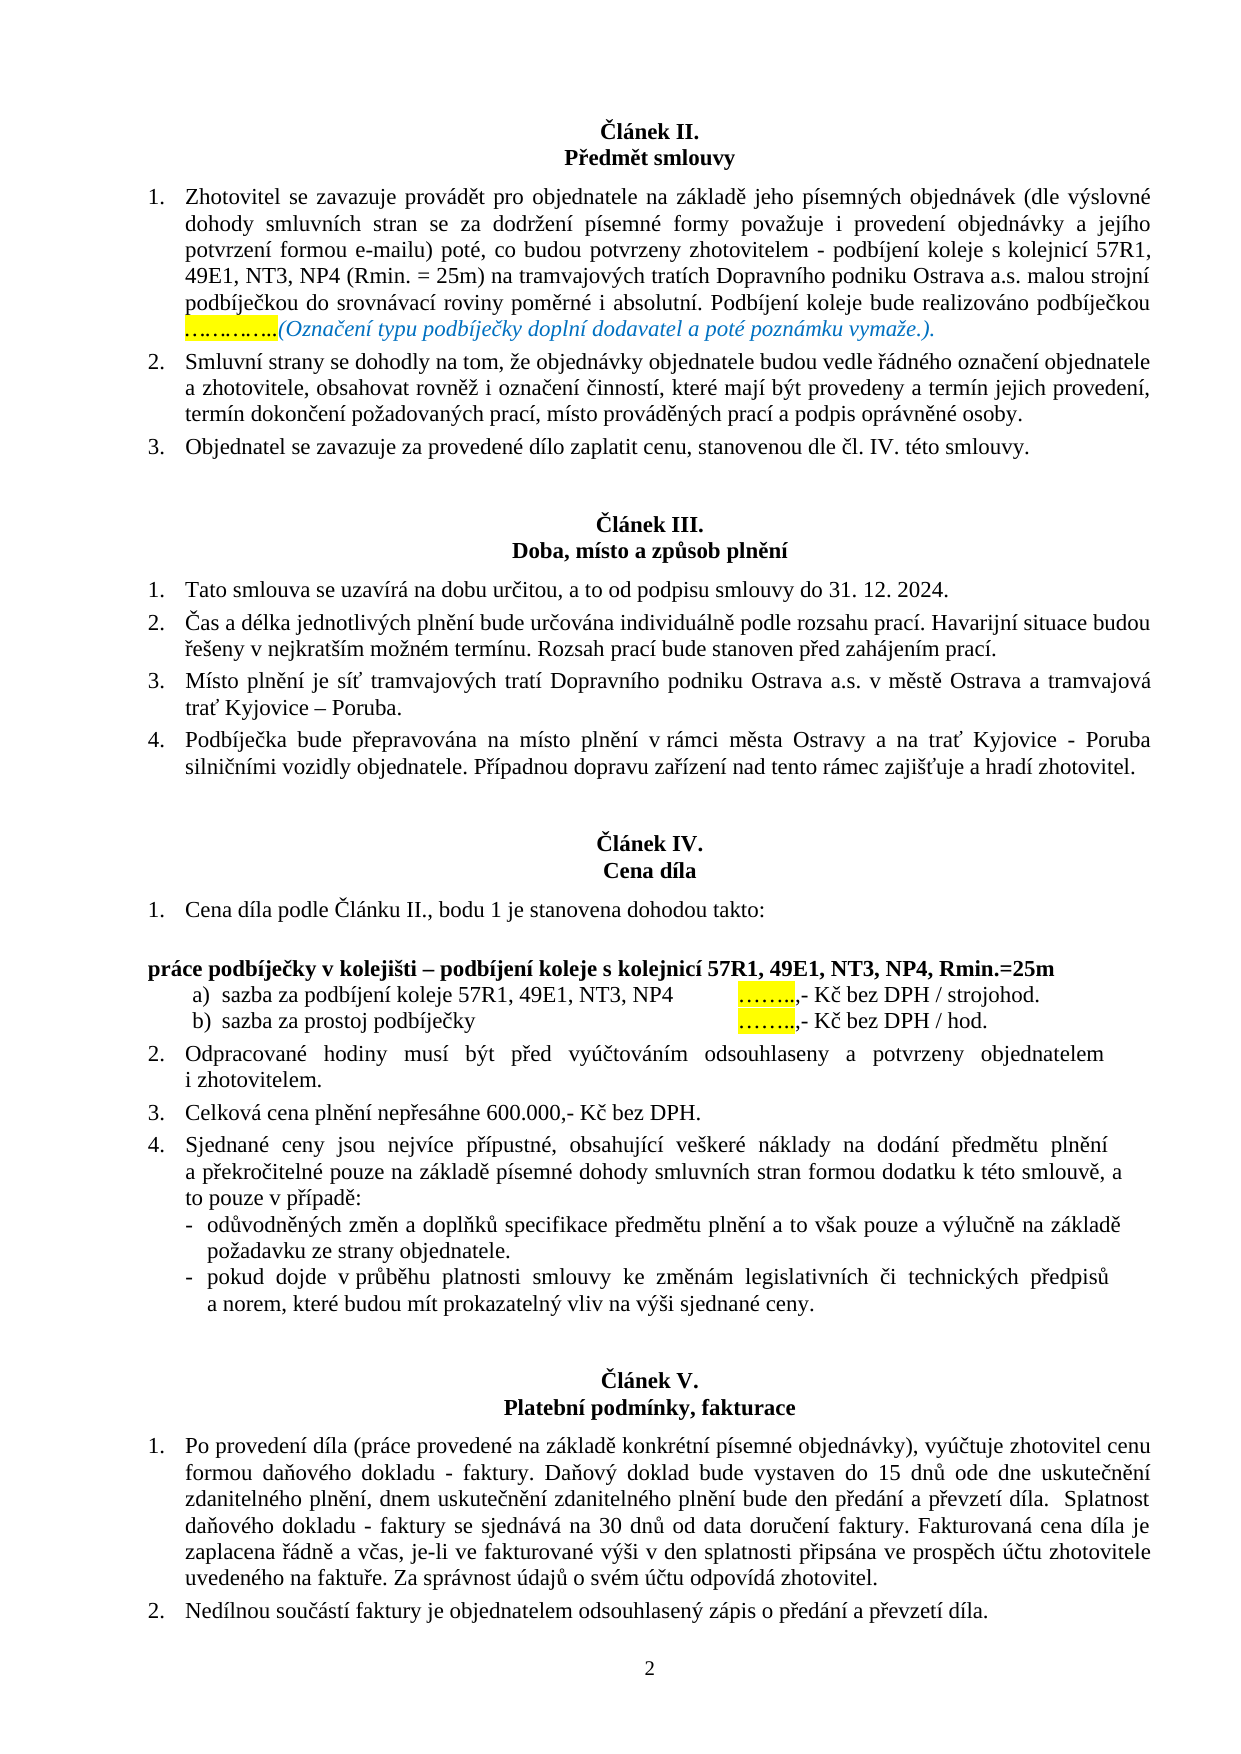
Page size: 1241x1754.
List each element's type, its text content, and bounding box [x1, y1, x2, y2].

text Platební podmínky, fakturace [148, 1394, 1152, 1420]
text Článek IV. [148, 831, 1152, 857]
list Smluvní strany se dohodly na tom, že objednávky objednatele budou vedle řádného označení objednatele [148, 348, 1152, 374]
list Odpracované hodiny musí být před vyúčtováním odsouhlaseny a potvrzeny objednatelem i zhotovitelem. [148, 1040, 1122, 1093]
list Sjednané ceny jsou nejvíce přípustné, obsahující veškeré náklady na dodání předmětu plnění a překročitelné pouze na základě písemné dohody smluvních stran formou dodatku k této smlouvě, a to pouze v případě: [148, 1132, 1122, 1211]
list Podbíječka bude přepravována na místo plnění v rámci města Ostravy a na trať Kyjovice - Poruba silničními vozidly objednatele. Případnou dopravu zařízení nad tento rámec zajišťuje a hradí zhotovitel. [148, 726, 1152, 779]
text Článek II. [148, 118, 1152, 144]
list Nedílnou součástí faktury je objednatelem odsouhlasený zápis o předání a převzetí díla. [148, 1597, 1152, 1623]
list Po provedení díla (práce provedené na základě konkrétní písemné objednávky), vyúčtuje zhotovitel cenu formou daňového dokladu - faktury. Daňový doklad bude vystaven do 15 dnů ode dne uskutečnění zdanitelného plnění, dnem uskutečnění zdanitelného plnění bude den předání a převzetí díla. Splatnost daňového dokladu - faktury se sjednává na 30 dnů od data doručení faktury. Fakturovaná cena díla je zaplacena řádně a včas, je-li ve fakturované výši v den splatnosti připsána ve prospěch účtu zhotovitele uvedeného na faktuře. Za správnost údajů o svém účtu odpovídá zhotovitel. [148, 1433, 1152, 1591]
list Tato smlouva se uzavírá na dobu určitou, a to od podpisu smlouvy do 31. 12. 2024. [148, 576, 1152, 602]
text Článek V. [148, 1367, 1152, 1394]
text Článek III. [148, 511, 1152, 537]
list Místo plnění je síť tramvajových tratí Dopravního podniku Ostrava a.s. v městě Ostrava a tramvajová trať Kyjovice – Poruba. [148, 667, 1152, 720]
list sazba za podbíjení koleje 57R1, 49E1, NT3, NP4 ……..,- Kč bez DPH / strojohod. [192, 981, 738, 1007]
text - odůvodněných změn a doplňků specifikace předmětu plnění a to však pouze a výlučně na základě požadavku ze strany objednatele. [185, 1211, 1122, 1263]
text Cena díla [148, 857, 1152, 883]
list sazba za podbíjení koleje 57R1, 49E1, NT3, NP4 ……..,- Kč bez DPH / strojohod. [795, 981, 1152, 1007]
list Čas a délka jednotlivých plnění bude určována individuálně podle rozsahu prací. Havarijní situace budou řešeny v nejkratším možném termínu. Rozsah prací bude stanoven před zahájením prací. [148, 608, 1152, 661]
list Cena díla podle Článku II., bodu 1 je stanovena dohodou takto: [148, 896, 1152, 922]
list Objednatel se zavazuje za provedené dílo zaplatit cenu, stanovenou dle čl. IV. této smlouvy. [148, 433, 1152, 459]
text a zhotovitele, obsahovat rovněž i označení činností, které mají být provedeny a termín jejich provedení, termín dokončení požadovaných prací, místo prováděných prací a podpis oprávněné osoby. [185, 374, 1152, 427]
list Celková cena plnění nepřesáhne 600.000,- Kč bez DPH. [148, 1099, 1122, 1125]
list sazba za prostoj podbíječky ……..,- Kč bez DPH / hod. [192, 1007, 1152, 1034]
list Zhotovitel se zavazuje provádět pro objednatele na základě jeho písemných objednávek (dle výslovné dohody smluvních stran se za dodržení písemné formy považuje i provedení objednávky a jejího potvrzení formou e-mailu) poté, co budou potvrzeny zhotovitelem - podbíjení koleje s kolejnicí 57R1, 49E1, NT3, NP4 (Rmin. = 25m) na tramvajových tratích Dopravního podniku Ostrava a.s. malou strojní podbíječkou do srovnávací roviny poměrné i absolutní. Podbíjení koleje bude realizováno podbíječkou …………..(Označení typu podbíječky doplní dodavatel a poté poznámku vymaže.). [148, 183, 1152, 341]
text Předmět smlouvy [148, 144, 1152, 171]
text - pokud dojde v průběhu platnosti smlouvy ke změnám legislativních či technických předpisů a norem, které budou mít prokazatelný vliv na výši sjednané ceny. [185, 1263, 1122, 1316]
text Doba, místo a způsob plnění [148, 537, 1152, 563]
text práce podbíječky v kolejišti – podbíjení koleje s kolejnicí 57R1, 49E1, NT3, NP4, Rmin.=25m [148, 955, 1152, 981]
